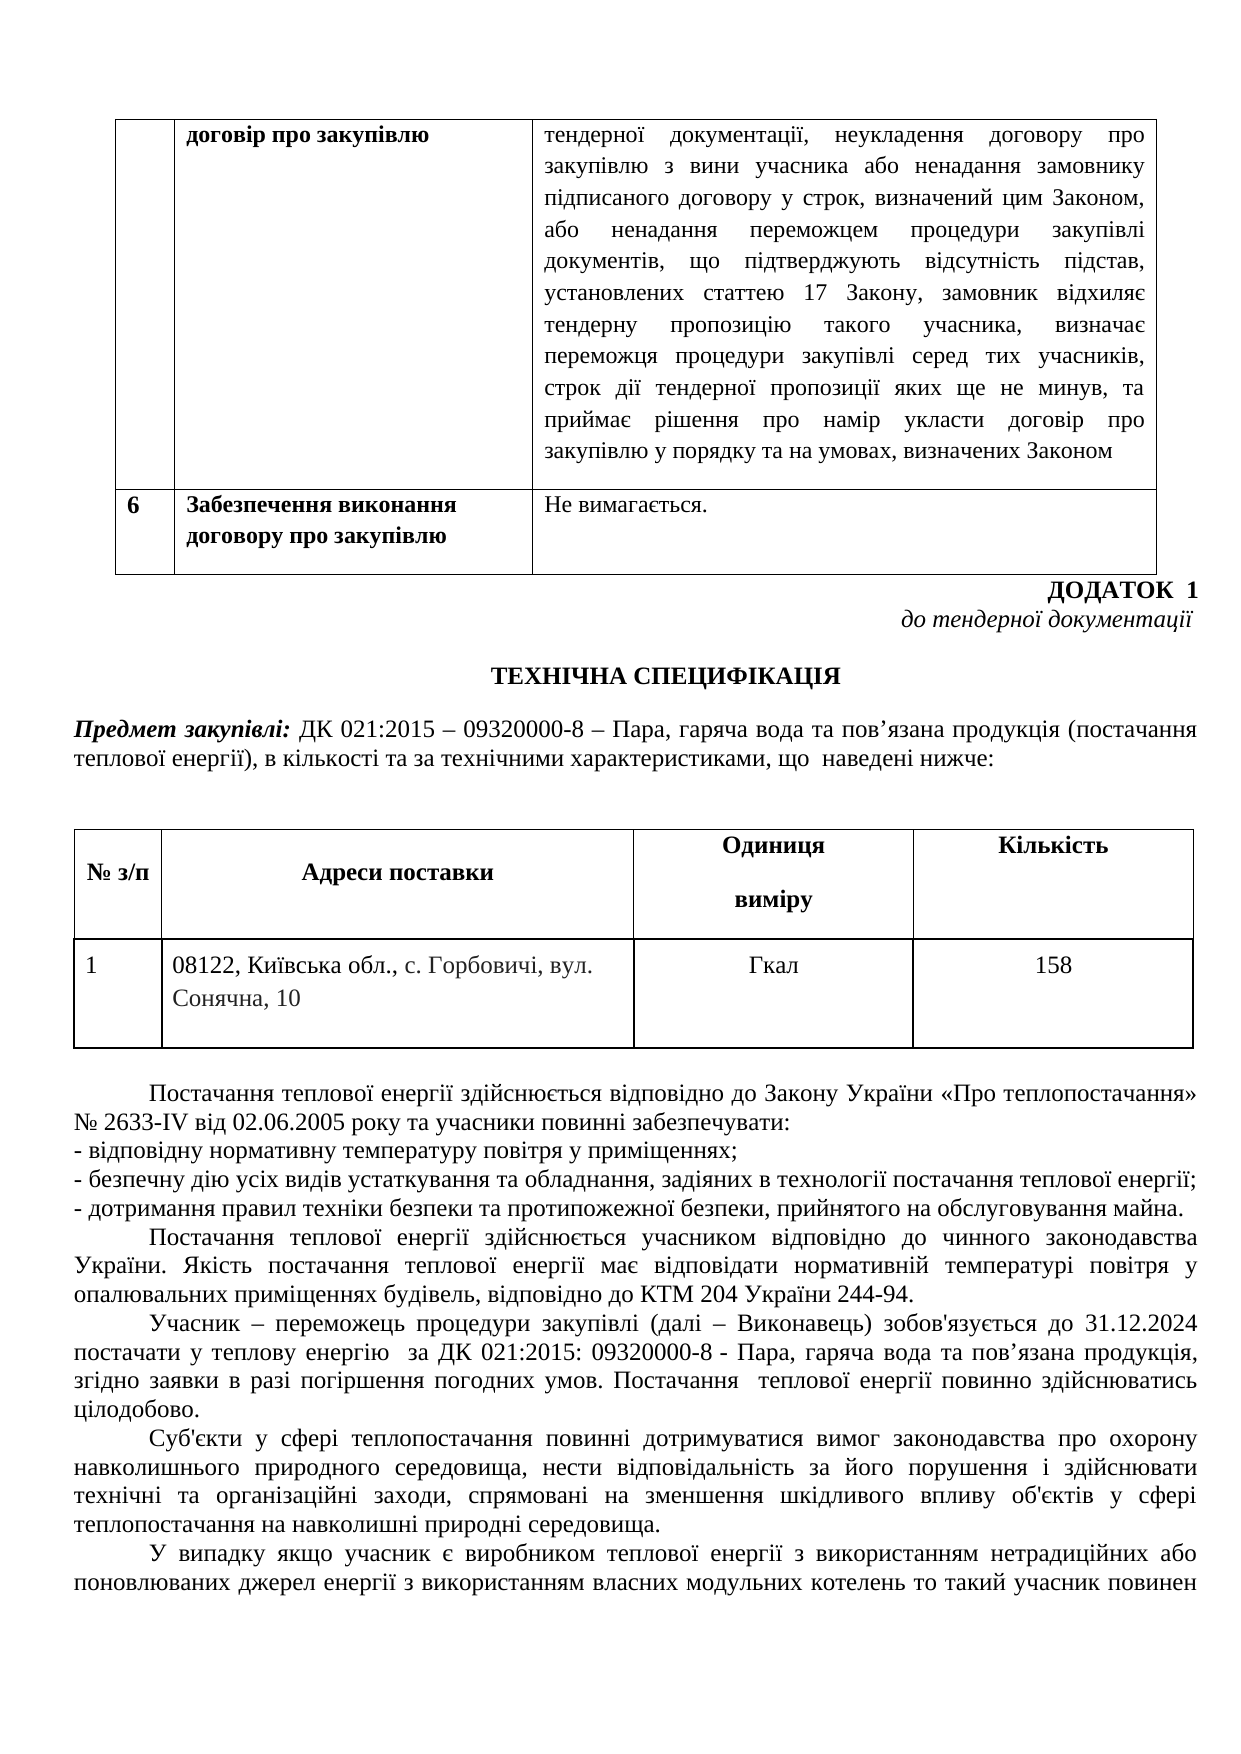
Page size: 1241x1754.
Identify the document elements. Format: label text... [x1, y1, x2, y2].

text - відповідну нормативну температуру повітря у приміщеннях; [74, 1135, 1198, 1164]
text ТЕХНІЧНА СПЕЦИФІКАЦІЯ [74, 661, 1198, 690]
text до тендерної документації [663, 604, 1198, 632]
table_cell 5 [116, 120, 174, 489]
text Постачання теплової енергії здійснюється учасником відповідно до чинного законодавства України. Якість постачання теплової енергії має відповідати нормативній температурі повітря у опалювальних приміщеннях будівель, відповідно до КТМ 204 України 244-94. [74, 1222, 1198, 1308]
table_header № з/п [75, 830, 161, 938]
table_cell 158 [914, 940, 1192, 1047]
table_header Одиниця виміру [634, 830, 913, 938]
table_header Кількість [914, 830, 1193, 938]
text ДОДАТОК 1 [663, 575, 1198, 604]
text - безпечну дію усіх видів устаткування та обладнання, задіяних в технології постачання теплової енергії; [74, 1164, 1198, 1193]
text Суб'єкти у сфері теплопостачання повинні дотримуватися вимог законодавства про охорону навколишнього природного середовища, нести відповідальність за його порушення і здійснювати технічні та організаційні заходи, спрямовані на зменшення шкідливого впливу об'єктів у сфері теплопостачання на навколишні природні середовища. [74, 1423, 1198, 1538]
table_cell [175, 120, 532, 489]
text Предмет закупівлі: ДК 021:2015 – 09320000-8 – Пара, гаряча вода та пов’язана продукція (постачання теплової енергії), в кількості та за технічними характеристиками, що наведені нижче: [74, 714, 1198, 771]
table_cell 08122, Київська обл., с. Горбовичі, вул. Сонячна, 10 [163, 940, 633, 1047]
table_cell 1 [75, 940, 161, 1047]
table_header Адреси поставки [162, 830, 633, 938]
table_cell 6 [116, 490, 174, 574]
text - дотримання правил техніки безпеки та протипожежної безпеки, прийнятого на обслуговування майна. [74, 1193, 1198, 1222]
text Учасник – переможець процедури закупівлі (далі – Виконавець) зобов'язується до 31.12.2024 постачати у теплову енергію за ДК 021:2015: 09320000-8 - Пара, гаряча вода та пов’язана продукція, згідно заявки в разі погіршення погодних умов. Постачання теплової енергії повинно здійснюватись цілодобово. [74, 1308, 1198, 1423]
text Постачання теплової енергії здійснюється відповідно до Закону України «Про теплопостачання» № 2633-IV від 02.06.2005 року та учасники повинні забезпечувати: [74, 1078, 1198, 1135]
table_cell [533, 120, 1156, 489]
table_cell Не вимагається. [533, 490, 1156, 574]
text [74, 1538, 1198, 1595]
table_cell Забезпечення виконання договору про закупівлю [175, 490, 532, 574]
table_cell Гкал [635, 940, 912, 1047]
